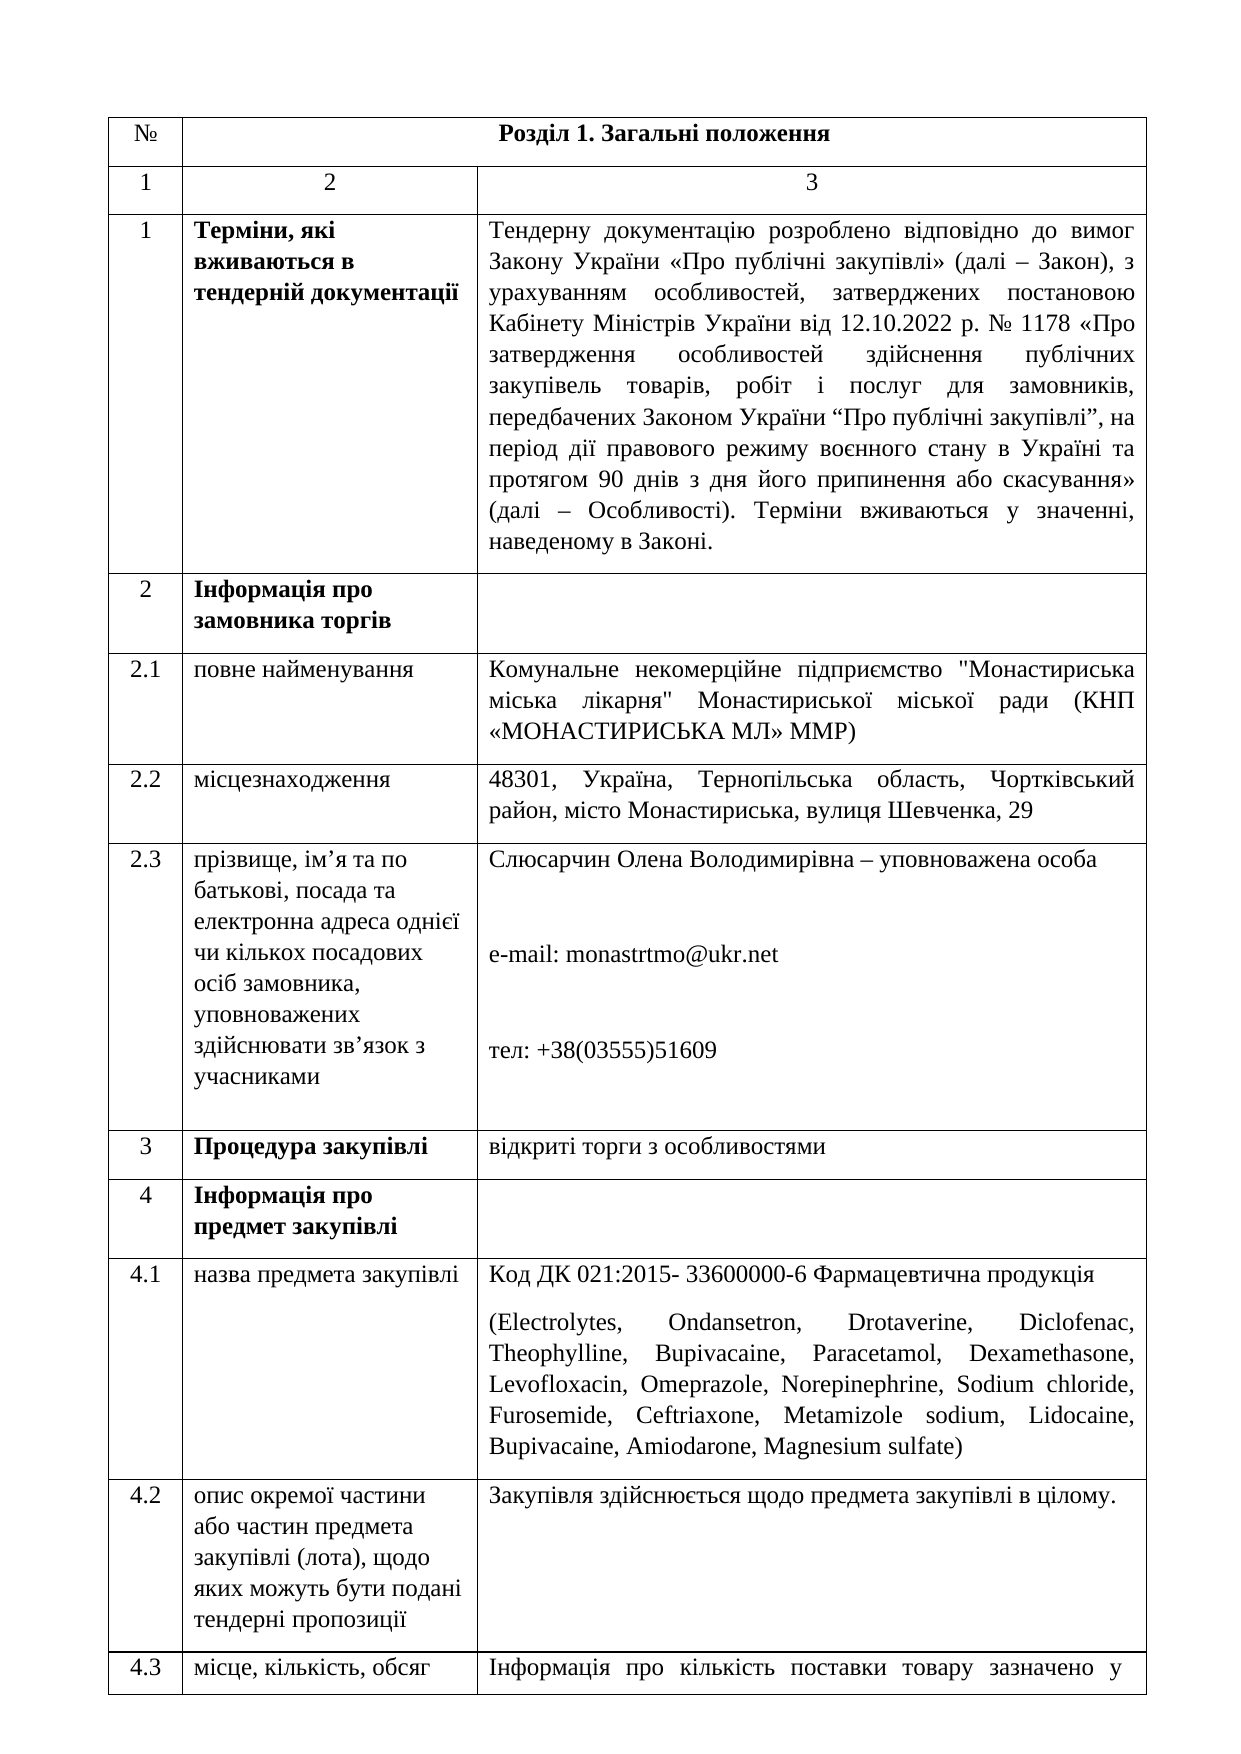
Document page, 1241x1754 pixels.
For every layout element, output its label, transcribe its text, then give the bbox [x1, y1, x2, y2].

table_cell Комунальне некомерційне підприємство "Монастириська міська лікарня" Монастириської міської ради (КНП «МОНАСТИРИСЬКА МЛ» ММР) [478, 654, 1146, 763]
table_cell Процедура закупівлі [183, 1131, 477, 1179]
table_cell опис окремої частини або частин предмета закупівлі (лота), щодо яких можуть бути подані тендерні пропозиції [183, 1480, 477, 1651]
table_cell 2 [183, 167, 477, 214]
table_cell 4.2 [109, 1480, 182, 1651]
table_cell 2.3 [109, 844, 182, 1130]
table_cell 4 [109, 1180, 182, 1258]
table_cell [183, 1653, 477, 1694]
table_cell 2 [109, 574, 182, 653]
table_cell Слюсарчин Олена Володимирівна – уповноважена особа e-mail: monastrtmo@ukr.net тел: +38(03555)51609 [478, 844, 1146, 1130]
table_cell 4.1 [109, 1259, 182, 1479]
table_cell повне найменування [183, 654, 477, 763]
table_cell Тендерну документацію розроблено відповідно до вимог Закону України «Про публічні закупівлі» (далі – Закон), з урахуванням особливостей, затверджених постановою Кабінету Міністрів України від 12.10.2022 р. № 1178 «Про затвердження особливостей здійснення публічних закупівель товарів, робіт і послуг для замовників, передбачених Законом України “Про публічні закупівлі”, на період дії правового режиму воєнного стану в Україні та протягом 90 днів з дня його припинення або скасування» (далі – Особливості). Терміни вживаються у значенні, наведеному в Законі. [478, 215, 1146, 573]
table_cell 2.1 [109, 654, 182, 763]
table_cell назва предмета закупівлі [183, 1259, 477, 1479]
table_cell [478, 1653, 1146, 1694]
table_header № [109, 118, 182, 166]
table_cell 3 [478, 167, 1146, 214]
table_cell 4.3 [109, 1653, 182, 1694]
table_cell 1 [109, 167, 182, 214]
table_cell 48301, Україна, Тернопільська область, Чортківський район, місто Монастириська, вулиця Шевченка, 29 [478, 765, 1146, 843]
table_cell 1 [109, 215, 182, 573]
table_cell 2.2 [109, 765, 182, 843]
table_cell Терміни, які вживаються в тендерній документації [183, 215, 477, 573]
table_cell відкриті торги з особливостями [478, 1131, 1146, 1179]
table_header Розділ 1. Загальні положення [183, 118, 1146, 166]
table_cell 3 [109, 1131, 182, 1179]
table_cell місцезнаходження [183, 765, 477, 843]
table_cell прізвище, ім’я та по батькові, посада та електронна адреса однієї чи кількох посадових осіб замовника, уповноважених здійснювати зв’язок з учасниками [183, 844, 477, 1130]
table_cell [478, 1180, 1146, 1258]
table_cell Інформація про замовника торгів [183, 574, 477, 653]
table_cell [478, 574, 1146, 653]
table_cell Код ДК 021:2015- 33600000-6 Фармацевтична продукція (Electrolytes, Ondansetron, Drotaverine, Diclofenac, Theophylline, Bupivacaine, Paracetamol, Dexamethasone, Levofloxacin, Omeprazole, Norepinephrine, Sodium chloride, Furosemide, Ceftriaxone, Metamizole sodium, Lidocaine, Bupivacaine, Amiodarone, Magnesium sulfate) [478, 1259, 1146, 1479]
table_cell Інформація про предмет закупівлі [183, 1180, 477, 1258]
table_cell Закупівля здійснюється щодо предмета закупівлі в цілому. [478, 1480, 1146, 1651]
